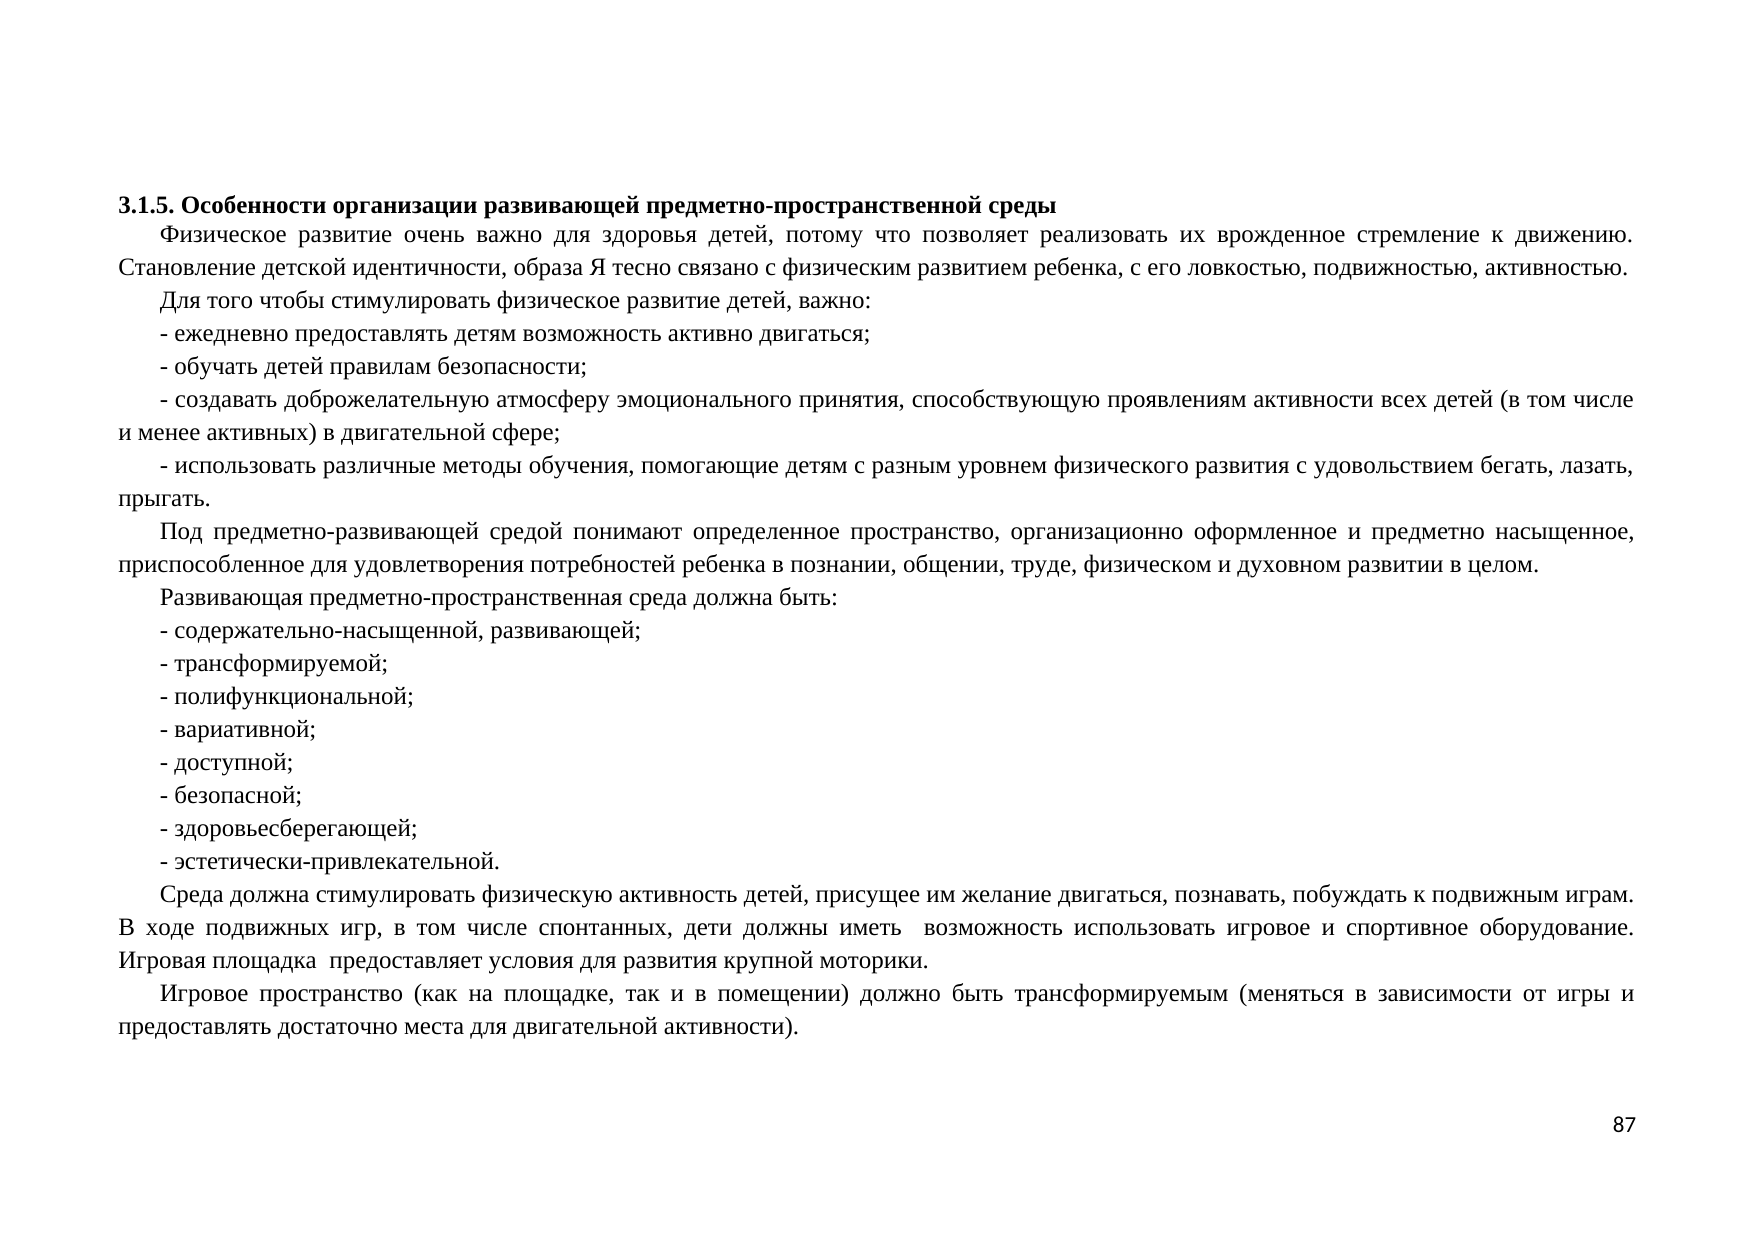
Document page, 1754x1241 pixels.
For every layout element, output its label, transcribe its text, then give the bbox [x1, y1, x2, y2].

text - использовать различные методы обучения, помогающие детям с разным уровнем физического развития с удовольствием бегать, лазать, прыгать. [118, 450, 1636, 512]
text - обучать детей правилам безопасности; [118, 351, 1636, 380]
text Развивающая предметно-пространственная среда должна быть: [118, 582, 1636, 611]
text - ежедневно предоставлять детям возможность активно двигаться; [118, 318, 1636, 347]
text - доступной; [118, 747, 1636, 776]
text Игровое пространство (как на площадке, так и в помещении) должно быть трансформируемым (меняться в зависимости от игры и предоставлять достаточно места для двигательной активности). [118, 978, 1636, 1040]
text - здоровьесберегающей; [118, 813, 1636, 842]
text - содержательно-насыщенной, развивающей; [118, 615, 1636, 644]
text - вариативной; [118, 714, 1636, 743]
text - полифункциональной; [118, 681, 1636, 710]
text Физическое развитие очень важно для здоровья детей, потому что позволяет реализовать их врожденное стремление к движению. Становление детской идентичности, образа Я тесно связано с физическим развитием ребенка, с его ловкостью, подвижностью, активностью. [118, 219, 1636, 281]
text 3.1.5. Особенности организации развивающей предметно-пространственной среды [118, 190, 1636, 219]
text Для того чтобы стимулировать физическое развитие детей, важно: [118, 285, 1636, 314]
text Среда должна стимулировать физическую активность детей, присущее им желание двигаться, познавать, побуждать к подвижным играм. В ходе подвижных игр, в том числе спонтанных, дети должны иметь возможность использовать игровое и спортивное оборудование. Игровая площадка предоставляет условия для развития крупной моторики. [118, 879, 1636, 974]
text Под предметно-развивающей средой понимают определенное пространство, организационно оформленное и предметно насыщенное, приспособленное для удовлетворения потребностей ребенка в познании, общении, труде, физическом и духовном развитии в целом. [118, 516, 1636, 578]
text - эстетически-привлекательной. [118, 846, 1636, 875]
text - создавать доброжелательную атмосферу эмоционального принятия, способствующую проявлениям активности всех детей (в том числе и менее активных) в двигательной сфере; [118, 384, 1636, 446]
text - безопасной; [118, 780, 1636, 809]
text - трансформируемой; [118, 648, 1636, 677]
